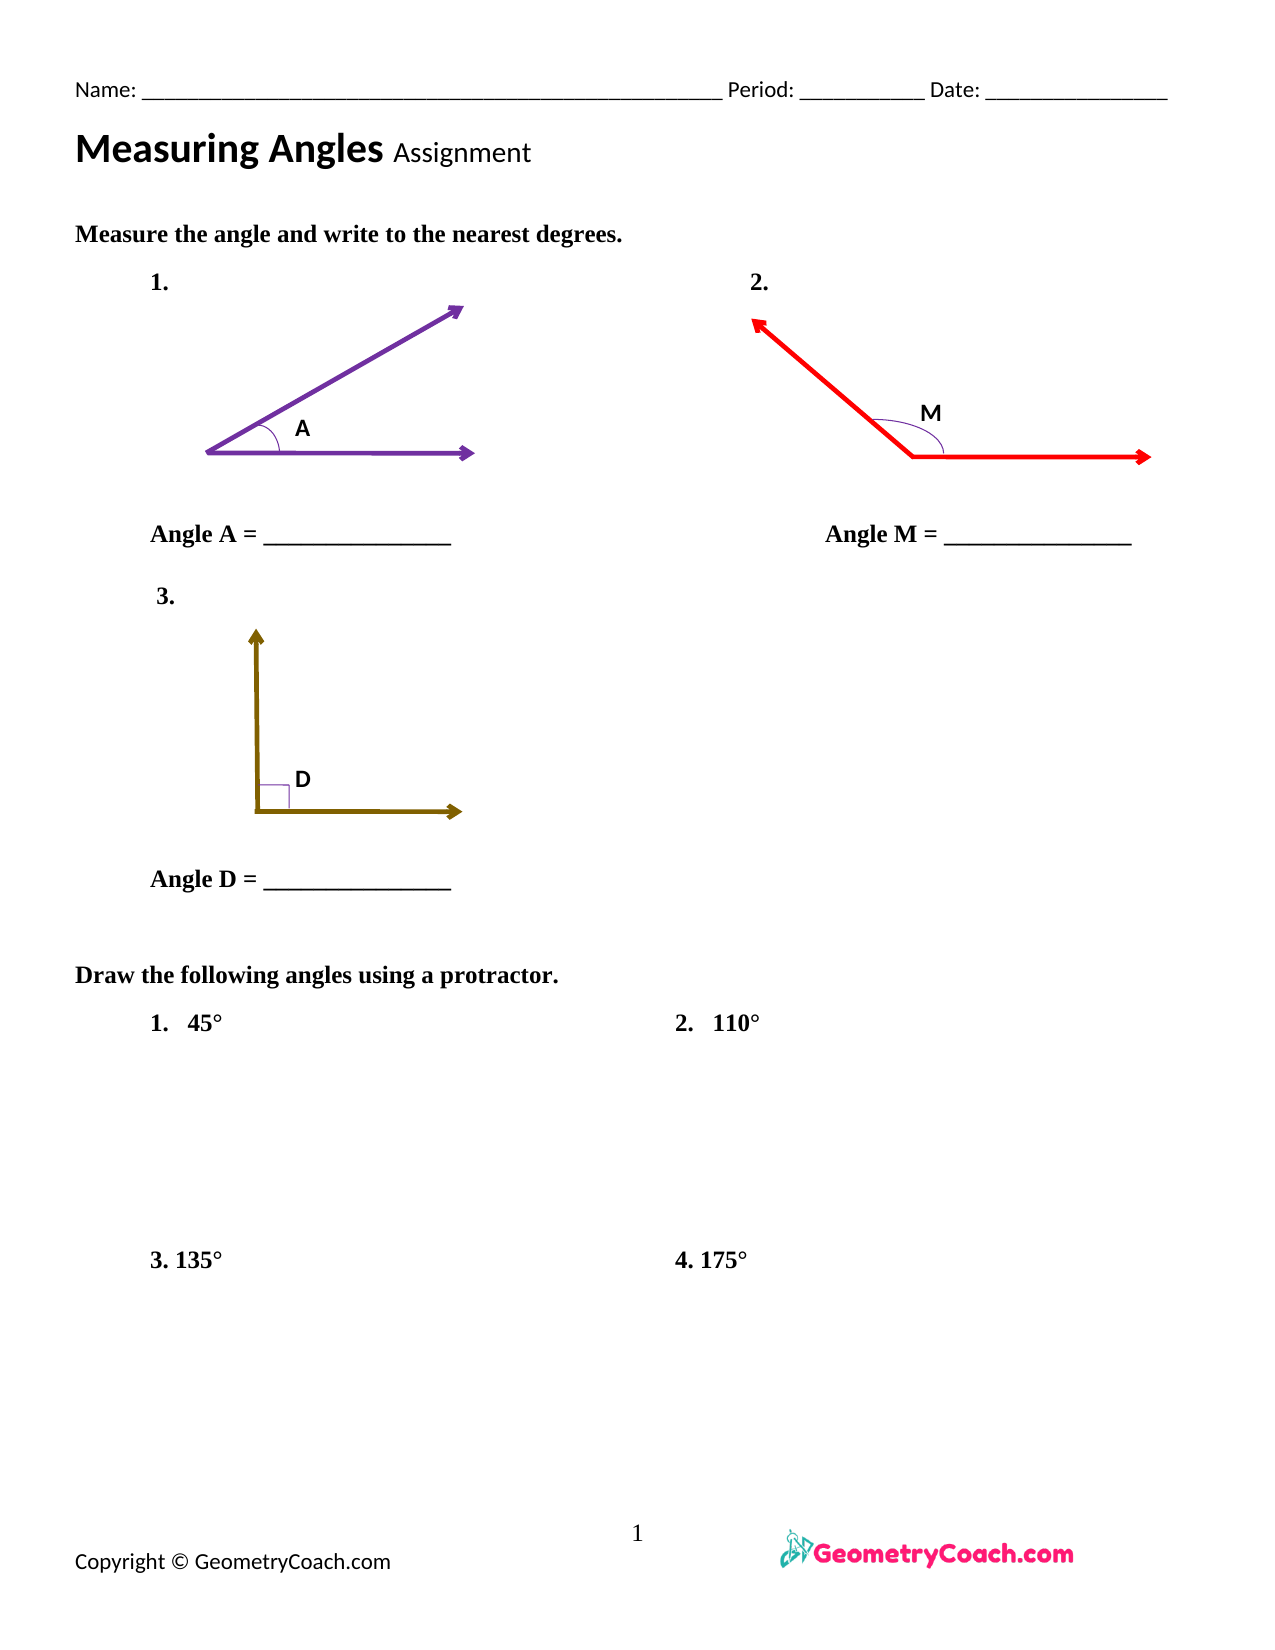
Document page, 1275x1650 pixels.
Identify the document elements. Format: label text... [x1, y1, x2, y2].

picture [776, 1526, 1077, 1572]
text Angle D = _______________ [150, 833, 1200, 893]
text Angle A = _______________ Angle M = _______________ 3. [75, 488, 1200, 671]
text Draw the following angles using a protractor. [75, 960, 1200, 989]
list 2. [150, 267, 1200, 326]
text 1. 45° 2. 110° [75, 1008, 1200, 1036]
text Measure the angle and write to the nearest degrees. [75, 219, 1200, 248]
text 3. 135° 4. 175° [75, 1245, 1200, 1274]
